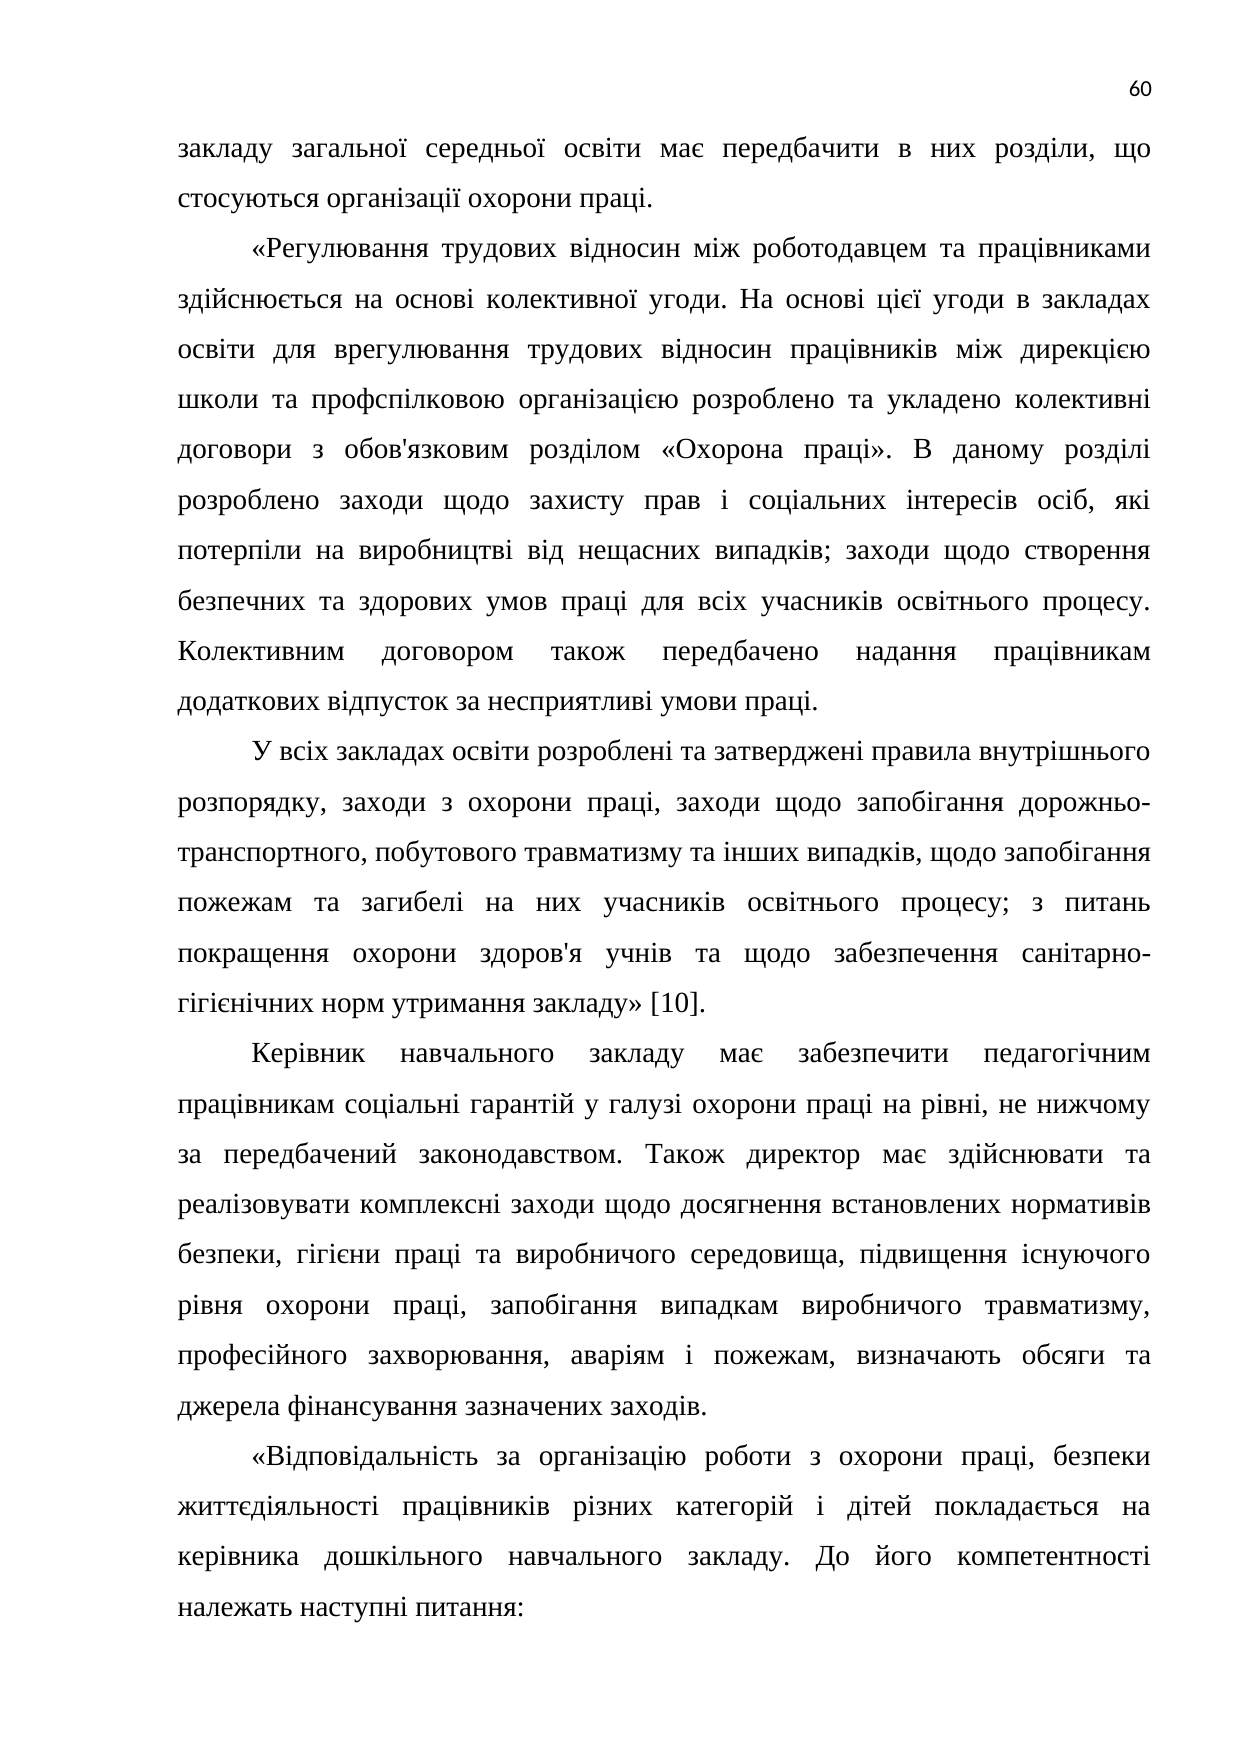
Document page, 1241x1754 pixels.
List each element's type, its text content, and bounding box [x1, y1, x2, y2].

text «Регулювання трудових відносин між роботодавцем та працівниками здійснюється на основі колективної угоди. На основі цієї угоди в закладах освіти для врегулювання трудових відносин працівників між дирекцією школи та профспілковою організацією розроблено та укладено колективні договори з обов'язковим розділом «Охорона праці». В даному розділі розроблено заходи щодо захисту прав і соціальних інтересів осіб, які потерпіли на виробництві від нещасних випадків; заходи щодо створення безпечних та здорових умов праці для всіх учасників освітнього процесу. Колективним договором також передбачено надання працівникам додаткових відпусток за несприятливі умови праці. [177, 230, 1152, 717]
text «Відповідальність за організацію роботи з охорони праці, безпеки життєдіяльності працівників різних категорій і дітей покладається на керівника дошкільного навчального закладу. До його компетентності належать наступні питання: [177, 1438, 1152, 1622]
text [177, 130, 1152, 214]
text Керівник навчального закладу має забезпечити педагогічним працівникам соціальні гарантій у галузі охорони праці на рівні, не нижчому за передбачений законодавством. Також директор має здійснювати та реалізовувати комплексні заходи щодо досягнення встановлених нормативів безпеки, гігієни праці та виробничого середовища, підвищення існуючого рівня охорони праці, запобігання випадкам виробничого травматизму, професійного захворювання, аваріям і пожежам, визначають обсяги та джерела фінансування зазначених заходів. [177, 1035, 1152, 1421]
text У всіх закладах освіти розроблені та затверджені правила внутрішнього розпорядку, заходи з охорони праці, заходи щодо запобігання дорожньо-транспортного, побутового травматизму та інших випадків, щодо запобігання пожежам та загибелі на них учасників освітнього процесу; з питань покращення охорони здоров'я учнів та щодо забезпечення санітарно-гігієнічних норм утримання закладу» [10]. [177, 733, 1152, 1019]
